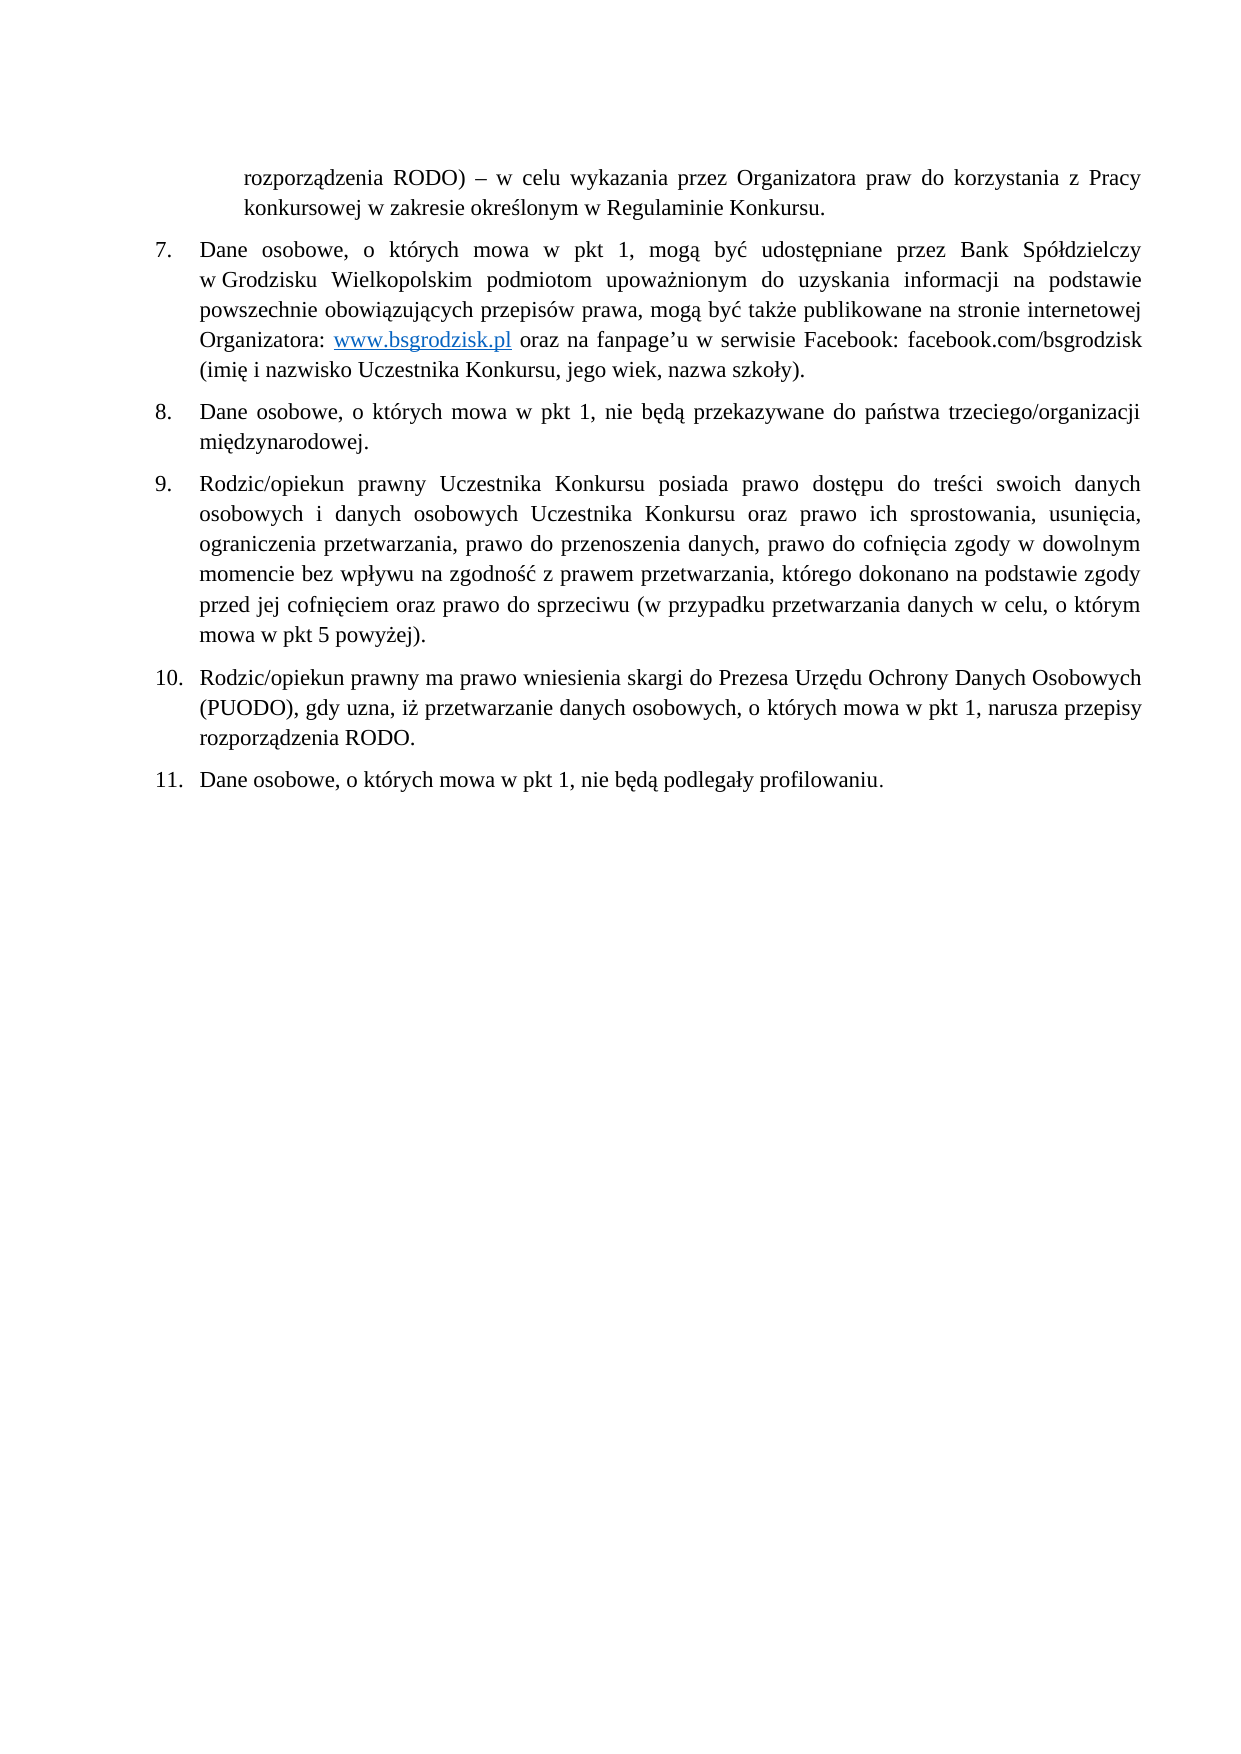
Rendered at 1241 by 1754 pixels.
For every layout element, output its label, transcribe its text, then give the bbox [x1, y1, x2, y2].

text 8. Dane osobowe, o których mowa w pkt 1, nie będą przekazywane do państwa trzeciego/organizacji międzynarodowej. [155, 398, 1142, 455]
text 10. Rodzic/opiekun prawny ma prawo wniesienia skargi do Prezesa Urzędu Ochrony Danych Osobowych (PUODO), gdy uzna, iż przetwarzanie danych osobowych, o których mowa w pkt 1, narusza przepisy rozporządzenia RODO. [155, 664, 1142, 750]
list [206, 164, 1142, 221]
text 7. Dane osobowe, o których mowa w pkt 1, mogą być udostępniane przez Bank Spółdzielczy w Grodzisku Wielkopolskim podmiotom upoważnionym do uzyskania informacji na podstawie powszechnie obowiązujących przepisów prawa, mogą być także publikowane na stronie internetowej Organizatora: www.bsgrodzisk.pl oraz na fanpage’u w serwisie Facebook: facebook.com/bsgrodzisk (imię i nazwisko Uczestnika Konkursu, jego wiek, nazwa szkoły). [155, 236, 1142, 383]
text 9. Rodzic/opiekun prawny Uczestnika Konkursu posiada prawo dostępu do treści swoich danych osobowych i danych osobowych Uczestnika Konkursu oraz prawo ich sprostowania, usunięcia, ograniczenia przetwarzania, prawo do przenoszenia danych, prawo do cofnięcia zgody w dowolnym momencie bez wpływu na zgodność z prawem przetwarzania, którego dokonano na podstawie zgody przed jej cofnięciem oraz prawo do sprzeciwu (w przypadku przetwarzania danych w celu, o którym mowa w pkt 5 powyżej). [155, 470, 1142, 647]
text 11. Dane osobowe, o których mowa w pkt 1, nie będą podlegały profilowaniu. [155, 766, 1142, 792]
